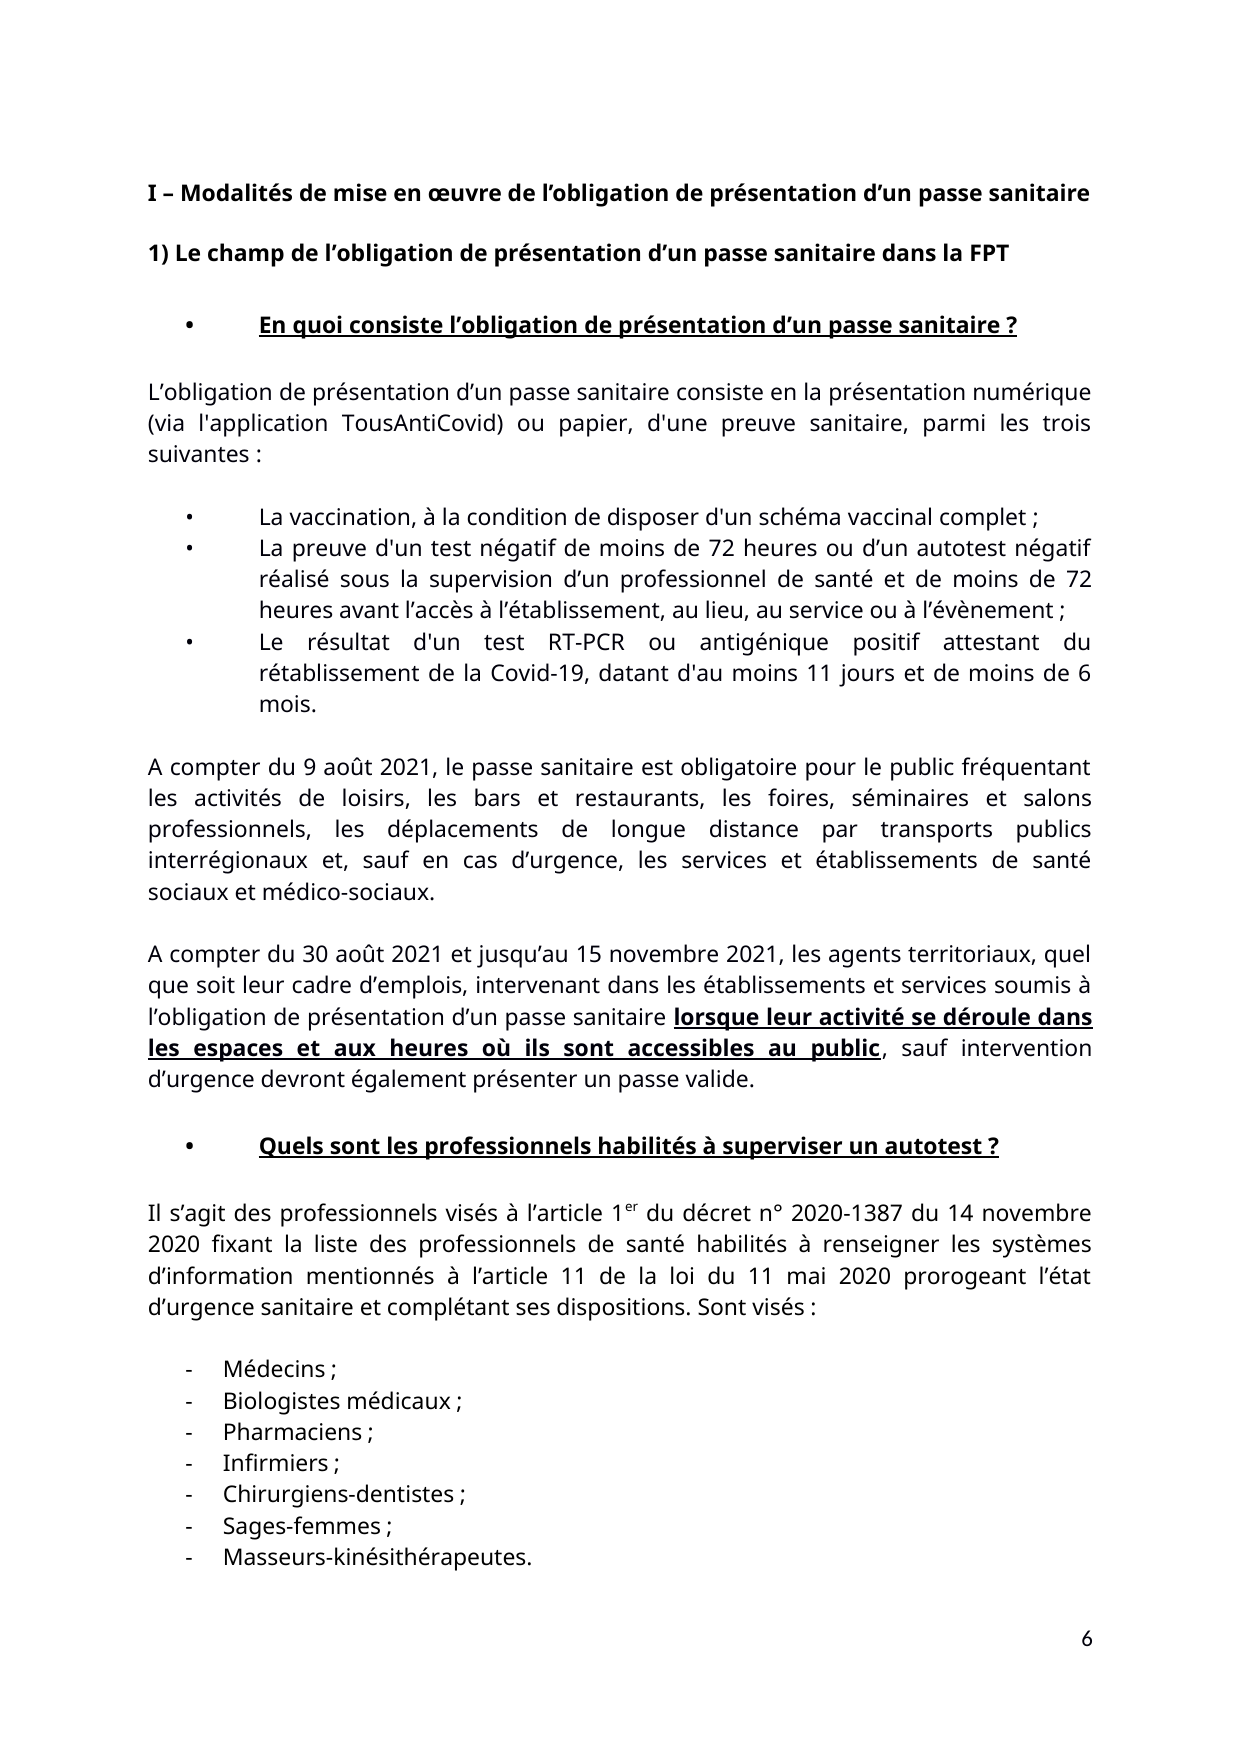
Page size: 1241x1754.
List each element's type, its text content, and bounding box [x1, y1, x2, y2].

list Médecins ; [185, 1353, 1093, 1384]
list Sages-femmes ; [185, 1509, 1093, 1541]
list Infirmiers ; [185, 1447, 1093, 1478]
text L’obligation de présentation d’un passe sanitaire consiste en la présentation numérique (via l'application TousAntiCovid) ou papier, d'une preuve sanitaire, parmi les trois suivantes : [148, 376, 1093, 469]
list La preuve d'un test négatif de moins de 72 heures ou d’un autotest négatif réalisé sous la supervision d’un professionnel de santé et de moins de 72 heures avant l’accès à l’établissement, au lieu, au service ou à l’évènement ; [185, 532, 1093, 626]
subtitle En quoi consiste l’obligation de présentation d’un passe sanitaire ? [185, 308, 1093, 340]
list Le résultat d'un test RT-PCR ou antigénique positif attestant du rétablissement de la Covid-19, datant d'au moins 11 jours et de moins de 6 mois. [185, 626, 1093, 719]
list La vaccination, à la condition de disposer d'un schéma vaccinal complet ; [185, 501, 1093, 532]
subtitle I – Modalités de mise en œuvre de l’obligation de présentation d’un passe sanitaire [148, 177, 1093, 208]
subtitle 1) Le champ de l’obligation de présentation d’un passe sanitaire dans la FPT [148, 237, 1093, 268]
text Il s’agit des professionnels visés à l’article 1er du décret n° 2020-1387 du 14 novembre 2020 fixant la liste des professionnels de santé habilités à renseigner les systèmes d’information mentionnés à l’article 11 de la loi du 11 mai 2020 prorogeant l’état d’urgence sanitaire et complétant ses dispositions. Sont visés : [148, 1197, 1093, 1322]
text A compter du 30 août 2021 et jusqu’au 15 novembre 2021, les agents territoriaux, quel que soit leur cadre d’emplois, intervenant dans les établissements et services soumis à l’obligation de présentation d’un passe sanitaire lorsque leur activité se déroule dans les espaces et aux heures où ils sont accessibles au public, sauf intervention d’urgence devront également présenter un passe valide. [148, 938, 1093, 1094]
text A compter du 9 août 2021, le passe sanitaire est obligatoire pour le public fréquentant les activités de loisirs, les bars et restaurants, les foires, séminaires et salons professionnels, les déplacements de longue distance par transports publics interrégionaux et, sauf en cas d’urgence, les services et établissements de santé sociaux et médico-sociaux. [148, 751, 1093, 907]
list Chirurgiens-dentistes ; [185, 1478, 1093, 1509]
list Pharmaciens ; [185, 1416, 1093, 1447]
subtitle Quels sont les professionnels habilités à superviser un autotest ? [185, 1130, 1093, 1161]
list Masseurs-kinésithérapeutes. [185, 1541, 1093, 1572]
list Biologistes médicaux ; [185, 1384, 1093, 1416]
